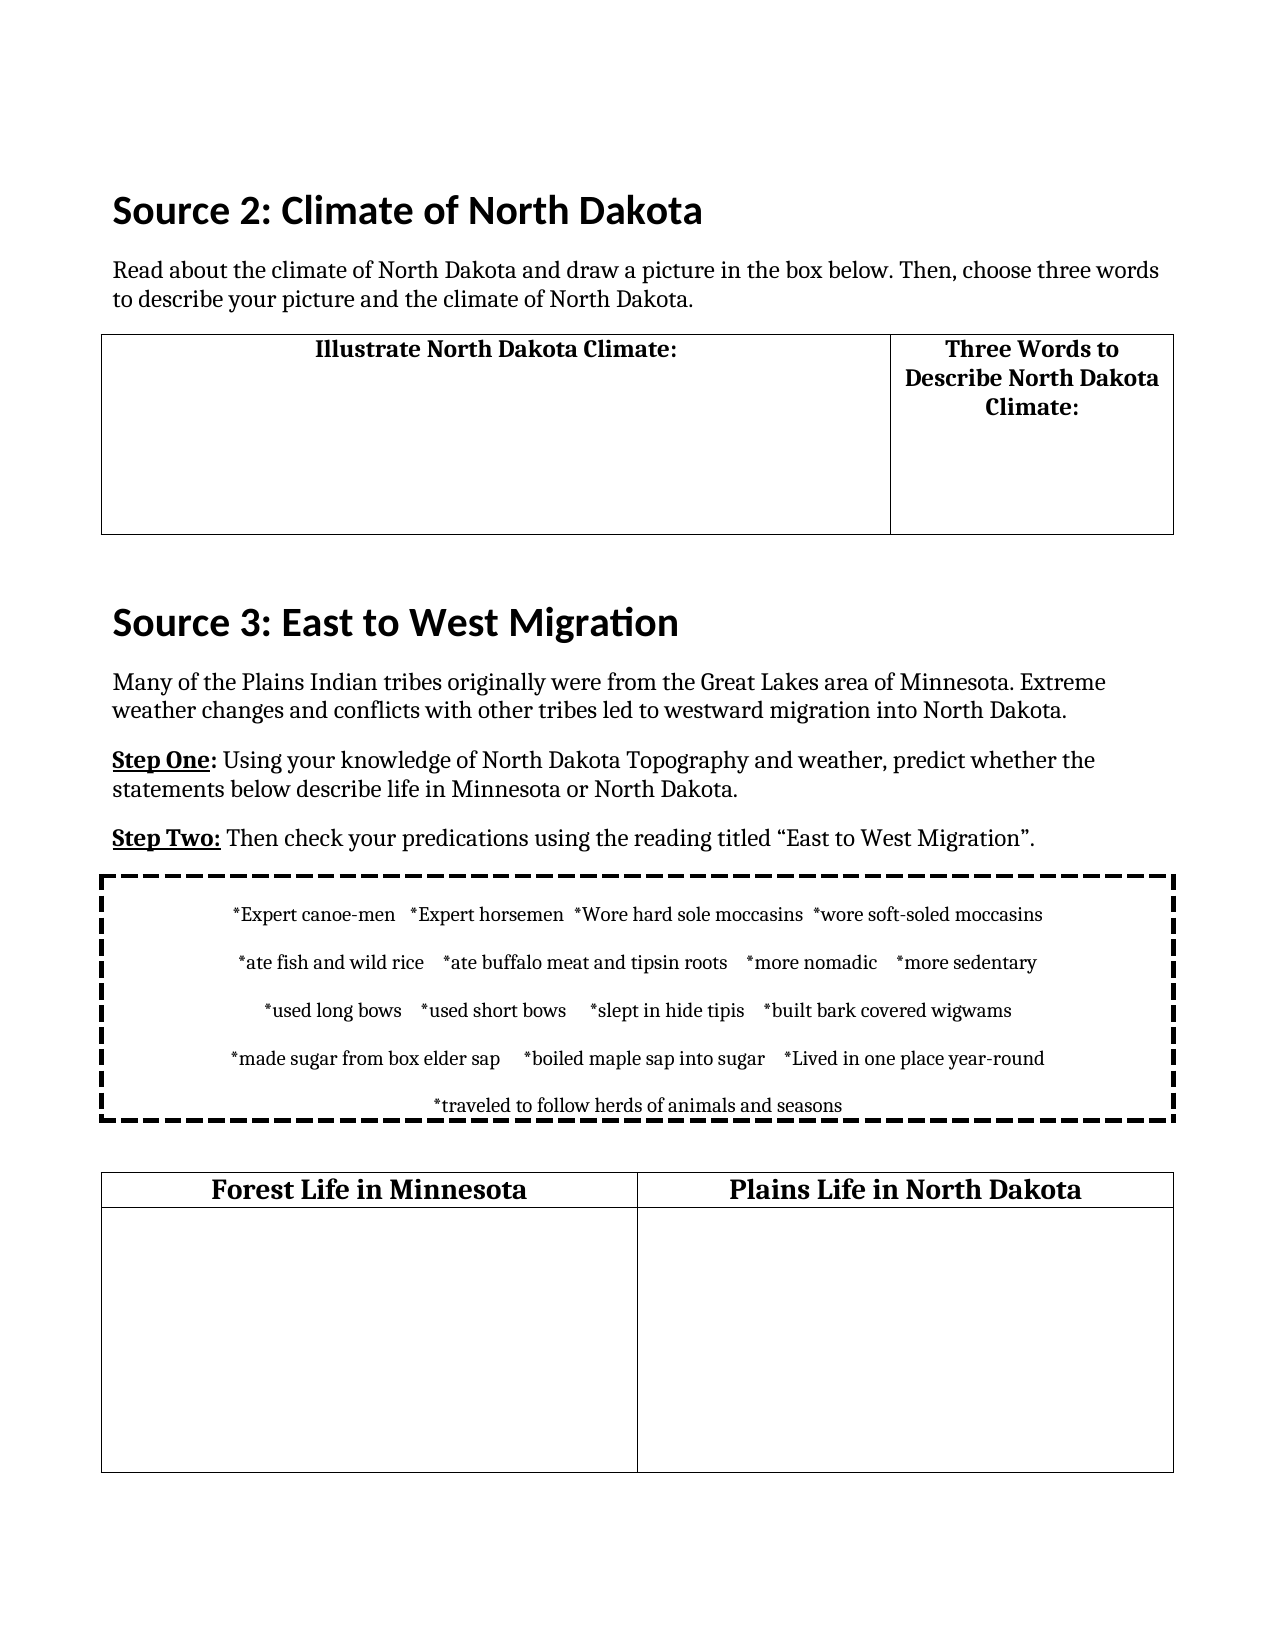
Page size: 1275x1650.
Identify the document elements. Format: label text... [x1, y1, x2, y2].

text Read about the climate of North Dakota and draw a picture in the box below. Then, choose three words to describe your picture and the climate of North Dakota. [112, 256, 1162, 313]
table_header *Expert canoe-men *Expert horsemen *Wore hard sole moccasins *wore soft-soled moccasins *ate fish and wild rice *ate buffalo meat and tipsin roots *more nomadic *more sedentary *used long bows *used short bows *slept in hide tipis *built bark covered wigwams *made sugar from box elder sap *boiled maple sap into sugar *Lived in one place year-round *traveled to follow herds of animals and seasons [101, 874, 1174, 1118]
text Step Two: Then check your predications using the reading titled “East to West Migration”. [112, 824, 1162, 853]
text Many of the Plains Indian tribes originally were from the Great Lakes area of Minnesota. Extreme weather changes and conflicts with other tribes led to westward migration into North Dakota. [112, 667, 1162, 725]
table_cell [102, 1208, 637, 1472]
table_header Three Words to Describe North Dakota Climate: [891, 335, 1173, 534]
table_header Illustrate North Dakota Climate: [102, 335, 890, 534]
text Source 3: East to West Migration [112, 596, 1162, 647]
text Source 2: Climate of North Dakota [112, 184, 1162, 235]
table_header Plains Life in North Dakota [638, 1173, 1173, 1207]
table_cell [638, 1208, 1173, 1472]
text Step One: Using your knowledge of North Dakota Topography and weather, predict whether the statements below describe life in Minnesota or North Dakota. [112, 746, 1162, 803]
table_header Forest Life in Minnesota [102, 1173, 637, 1207]
